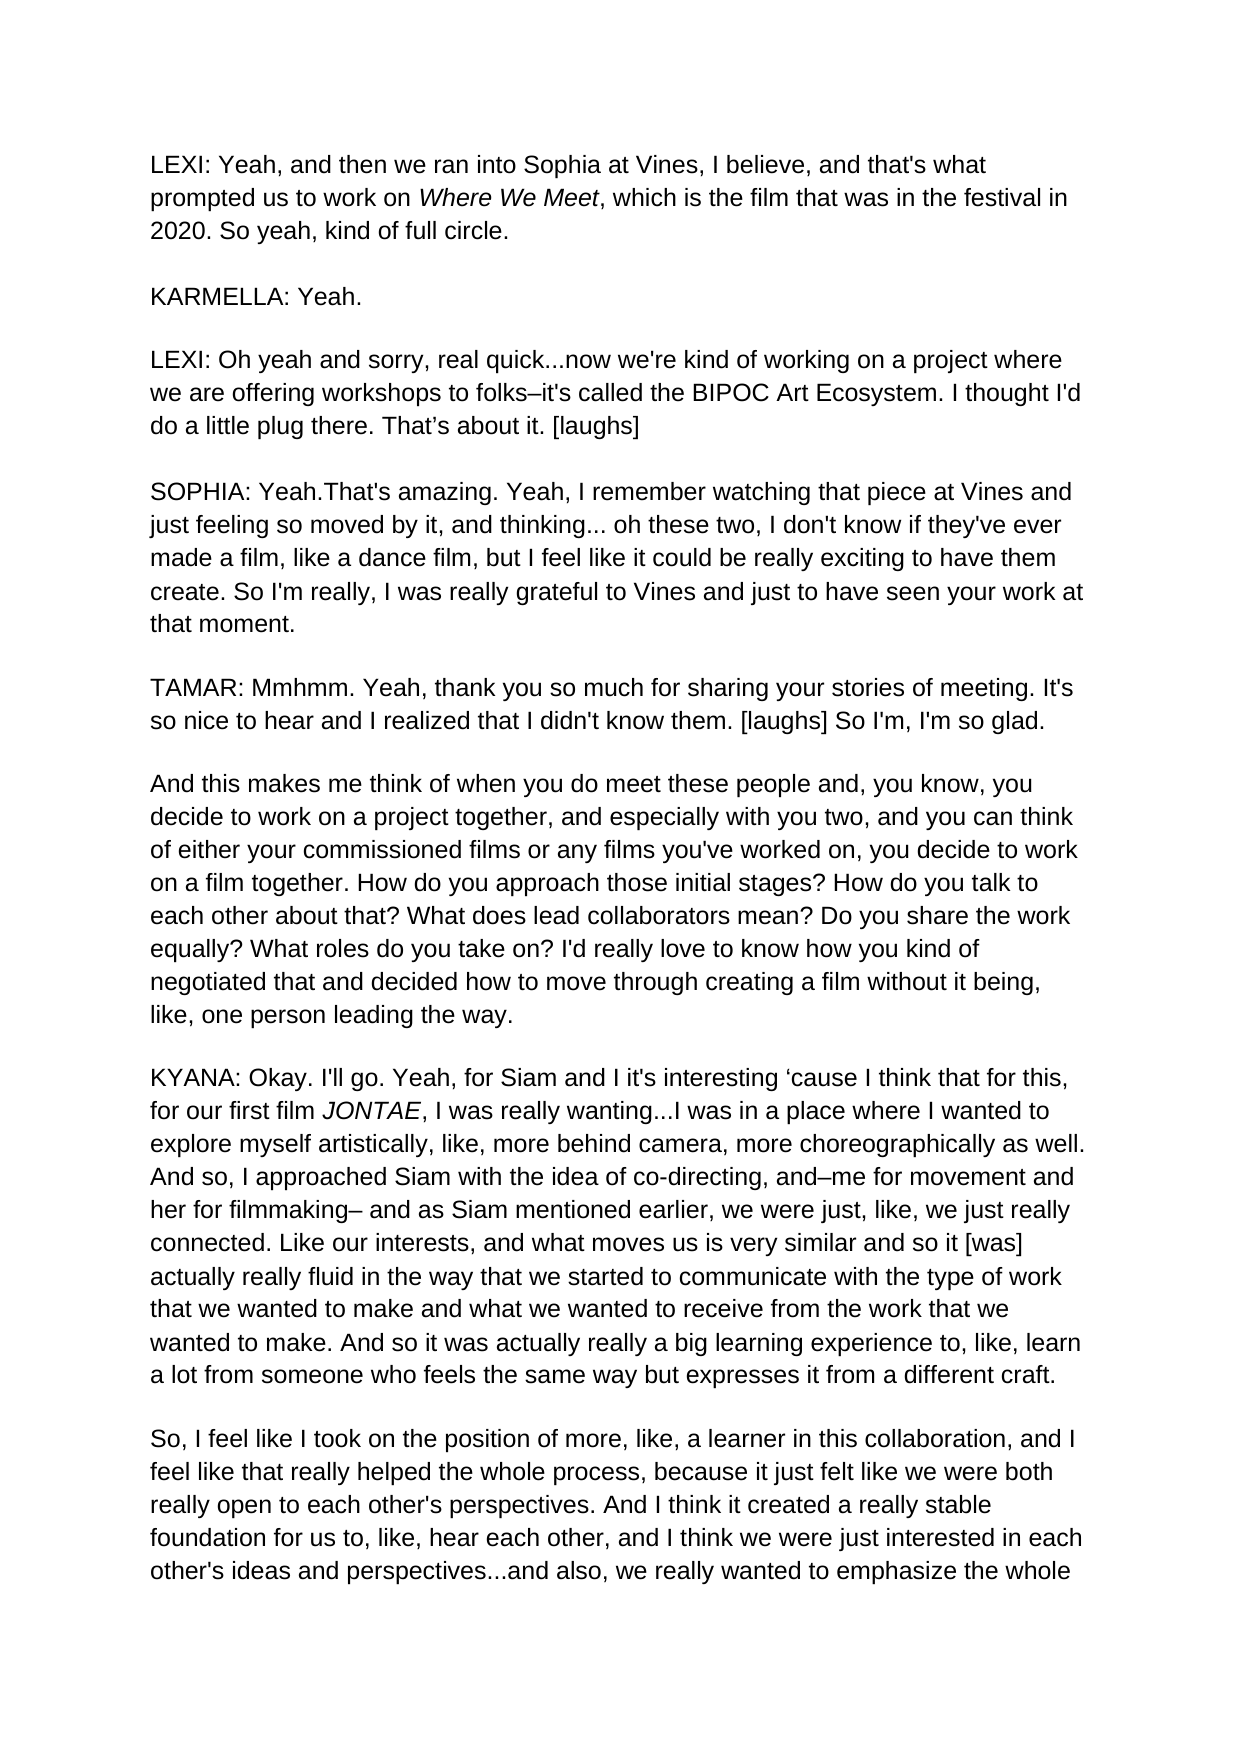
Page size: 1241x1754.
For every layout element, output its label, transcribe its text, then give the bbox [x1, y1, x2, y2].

text SOPHIA: Yeah.That's amazing. Yeah, I remember watching that piece at Vines and just feeling so moved by it, and thinking... oh these two, I don't know if they've ever made a film, like a dance film, but I feel like it could be really exciting to have them create. So I'm really, I was really grateful to Vines and just to have seen your work at that moment. [150, 477, 1090, 638]
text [150, 1424, 1090, 1584]
text And this makes me think of when you do meet these people and, you know, you decide to work on a project together, and especially with you two, and you can think of either your commissioned films or any films you've worked on, you decide to work on a film together. How do you approach those initial stages? How do you talk to each other about that? What does lead collaborators mean? Do you share the work equally? What roles do you take on? I'd really love to know how you kind of negotiated that and decided how to move through creating a film without it being, like, one person leading the way. [150, 769, 1090, 1029]
text TAMAR: Mmhmm. Yeah, thank you so much for sharing your stories of meeting. It's so nice to hear and I realized that I didn't know them. [laughs] So I'm, I'm so glad. [150, 673, 1090, 734]
text LEXI: Oh yeah and sorry, real quick...now we're kind of working on a project where we are offering workshops to folks–it's called the BIPOC Art Ecosystem. I thought I'd do a little plug there. That’s about it. [laughs] [150, 345, 1090, 440]
text KYANA: Okay. I'll go. Yeah, for Siam and I it's interesting ‘cause I think that for this, for our first film JONTAE, I was really wanting...I was in a place where I wanted to explore myself artistically, like, more behind camera, more choreographically as well. And so, I approached Siam with the idea of co-directing, and–me for movement and her for filmmaking– and as Siam mentioned earlier, we were just, like, we just really connected. Like our interests, and what moves us is very similar and so it [was] actually really fluid in the way that we started to communicate with the type of work that we wanted to make and what we wanted to receive from the work that we wanted to make. And so it was actually really a big learning experience to, like, learn a lot from someone who feels the same way but expresses it from a different craft. [150, 1063, 1090, 1389]
text KARMELLA: Yeah. [150, 282, 1090, 311]
text LEXI: Yeah, and then we ran into Sophia at Vines, I believe, and that's what prompted us to work on Where We Meet, which is the film that was in the festival in 2020. So yeah, kind of full circle. [150, 150, 1090, 245]
